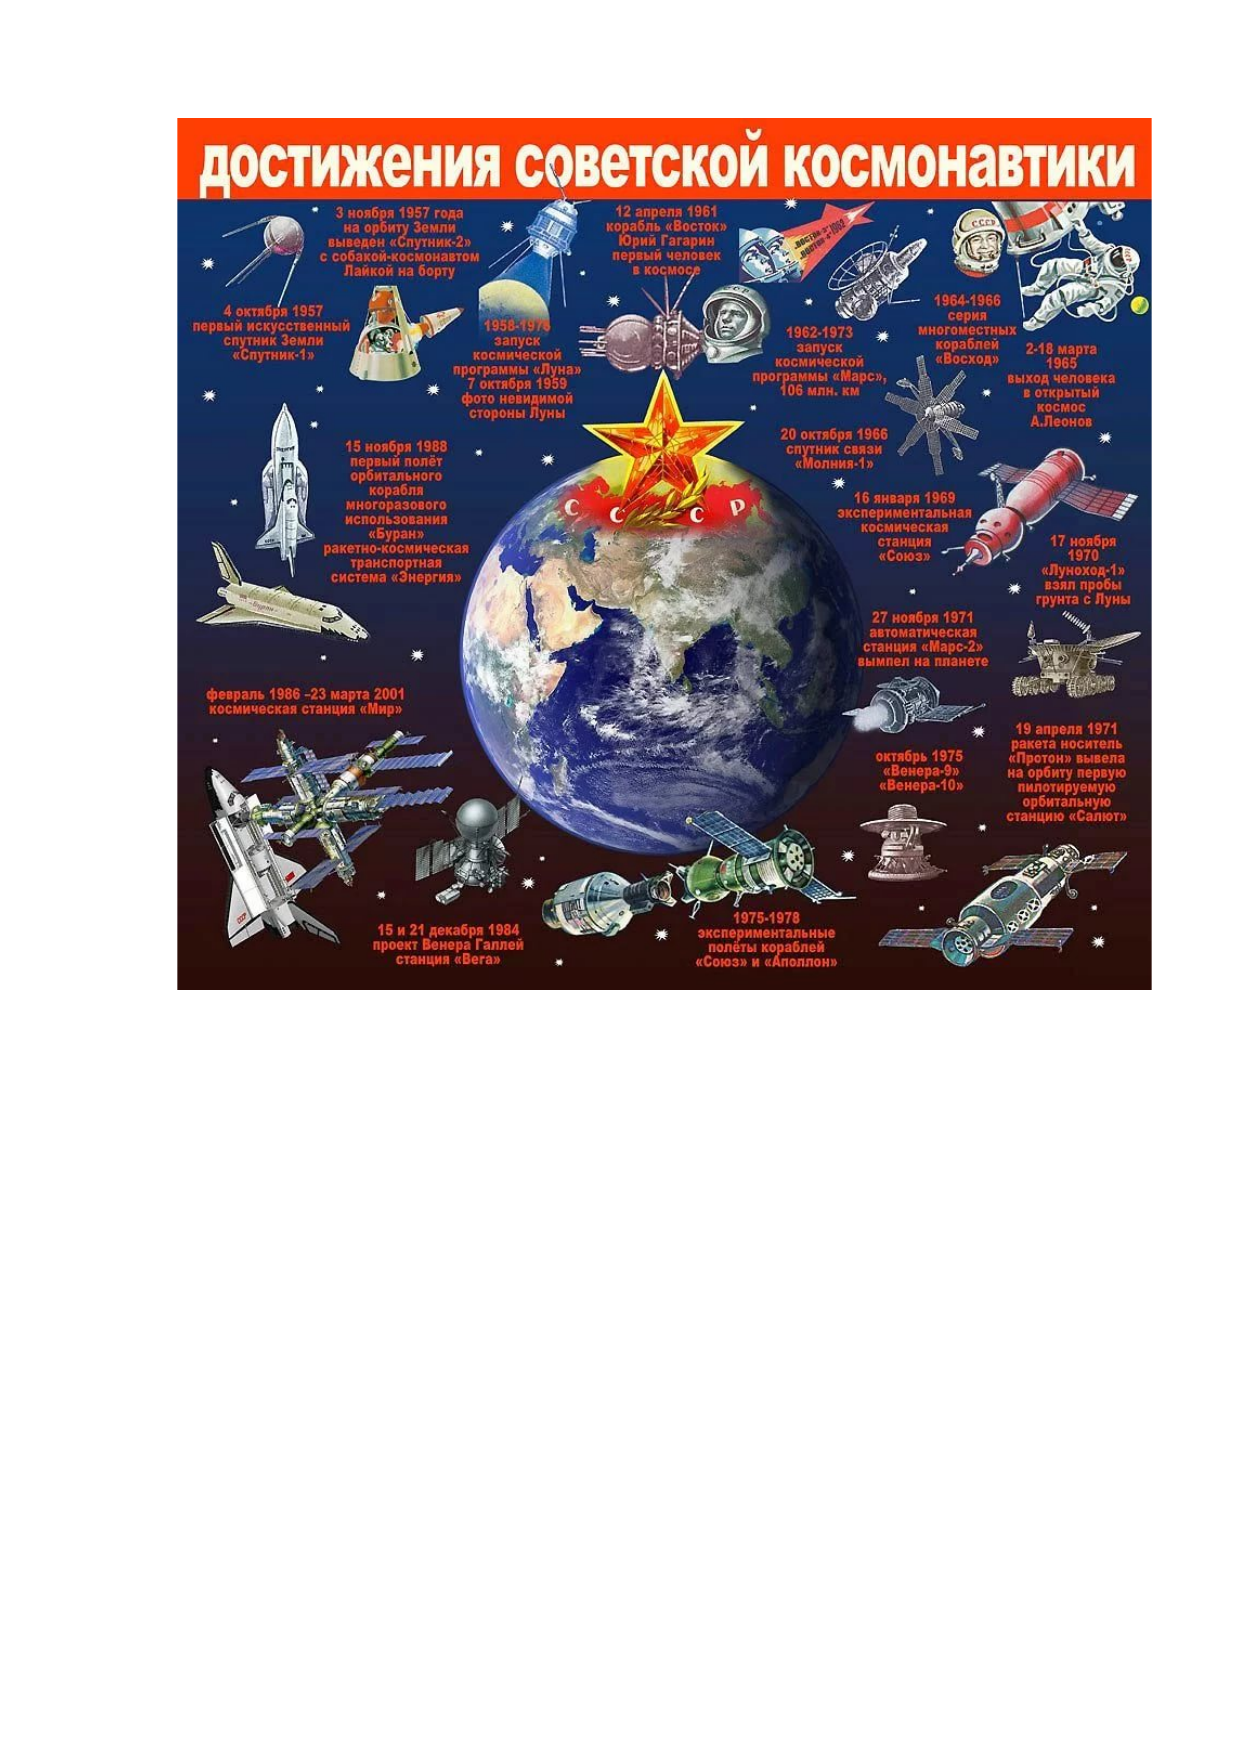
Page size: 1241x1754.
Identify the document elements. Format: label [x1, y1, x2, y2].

picture [177, 118, 1152, 990]
